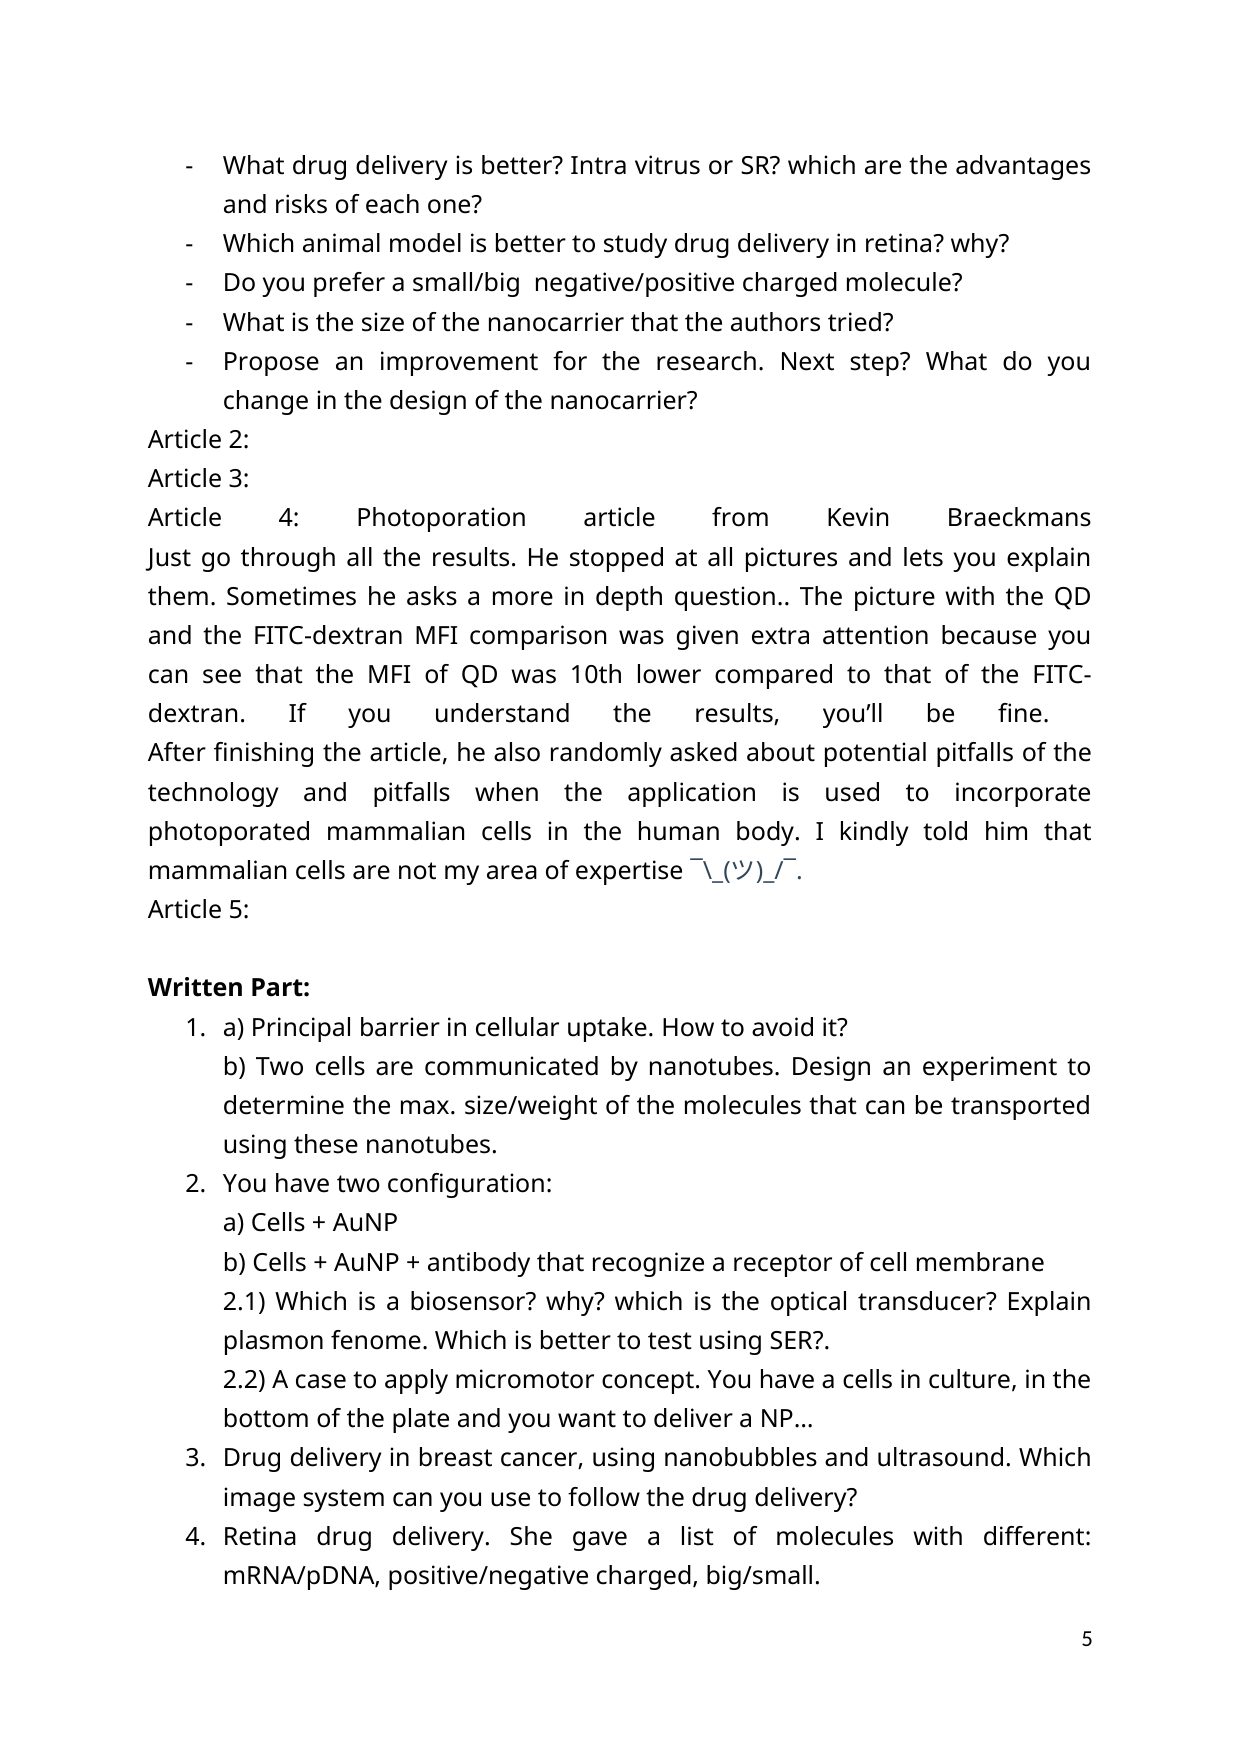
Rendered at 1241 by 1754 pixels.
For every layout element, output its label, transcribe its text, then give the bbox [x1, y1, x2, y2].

text Article 4: Photoporation article from Kevin Braeckmans Just go through all the results. He stopped at all pictures and lets you explain them. Sometimes he asks a more in depth question.. The picture with the QD and the FITC-dextran MFI comparison was given extra attention because you can see that the MFI of QD was 10th lower compared to that of the FITC-dextran. If you understand the results, you’ll be fine. After finishing the article, he also randomly asked about potential pitfalls of the technology and pitfalls when the application is used to incorporate photoporated mammalian cells in the human body. I kindly told him that mammalian cells are not my area of expertise ¯\_(ツ)_/¯. [148, 500, 1093, 887]
list You have two configuration: [185, 1166, 1093, 1200]
list Drug delivery in breast cancer, using nanobubbles and ultrasound. Which image system can you use to follow the drug delivery? [185, 1440, 1093, 1513]
text Written Part: [148, 970, 1093, 1004]
list Do you prefer a small/big negative/positive charged molecule? [185, 265, 1093, 299]
text a) Cells + AuNP [223, 1205, 1093, 1239]
list a) Principal barrier in cellular uptake. How to avoid it? [185, 1009, 1093, 1043]
text Article 3: [148, 461, 1093, 495]
text 2.1) Which is a biosensor? why? which is the optical transducer? Explain plasmon fenome. Which is better to test using SER?. [223, 1283, 1093, 1357]
text b) Two cells are communicated by nanotubes. Design an experiment to determine the max. size/weight of the molecules that can be transported using these nanotubes. [223, 1048, 1093, 1161]
list Retina drug delivery. She gave a list of molecules with different: mRNA/pDNA, positive/negative charged, big/small. [185, 1518, 1093, 1592]
list Propose an improvement for the research. Next step? What do you change in the design of the nanocarrier? [185, 343, 1093, 417]
text Article 5: [148, 892, 1093, 926]
text Article 2: [148, 422, 1093, 456]
list What is the size of the nanocarrier that the authors tried? [185, 304, 1093, 338]
list Which animal model is better to study drug delivery in retina? why? [185, 226, 1093, 260]
text 2.2) A case to apply micromotor concept. You have a cells in culture, in the bottom of the plate and you want to deliver a NP… [223, 1362, 1093, 1435]
list What drug delivery is better? Intra vitrus or SR? which are the advantages and risks of each one? [185, 148, 1093, 221]
text b) Cells + AuNP + antibody that recognize a receptor of cell membrane [223, 1244, 1093, 1278]
